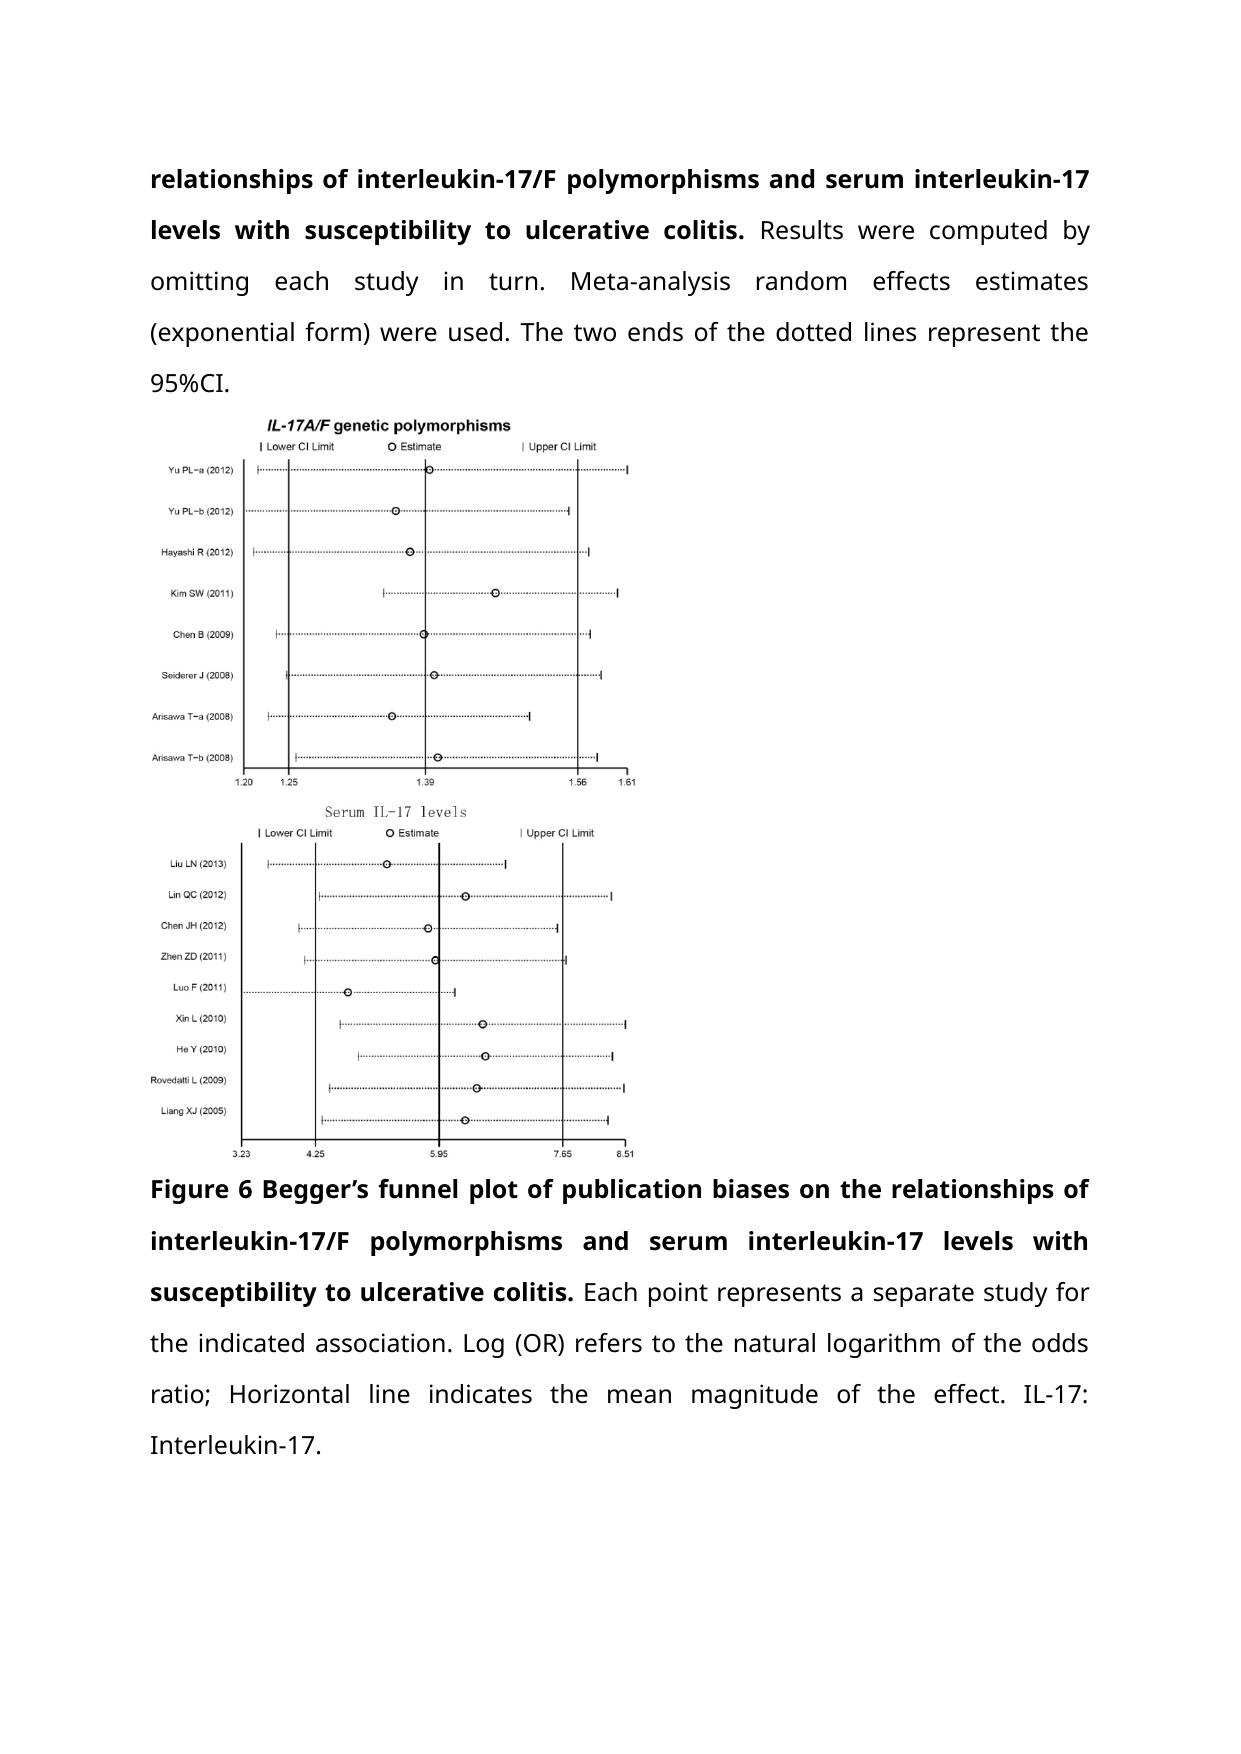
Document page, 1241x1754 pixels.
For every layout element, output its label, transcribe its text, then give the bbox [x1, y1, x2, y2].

text Figure 6 Begger’s funnel plot of publication biases on the relationships of interleukin-17/F polymorphisms and serum interleukin-17 levels with susceptibility to ulcerative colitis. Each point represents a separate study for the indicated association. Log (OR) refers to the natural logarithm of the odds ratio; Horizontal line indicates the mean magnitude of the effect. IL-17: Interleukin-17. [150, 1172, 1090, 1461]
picture [150, 417, 642, 1160]
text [150, 162, 1090, 400]
